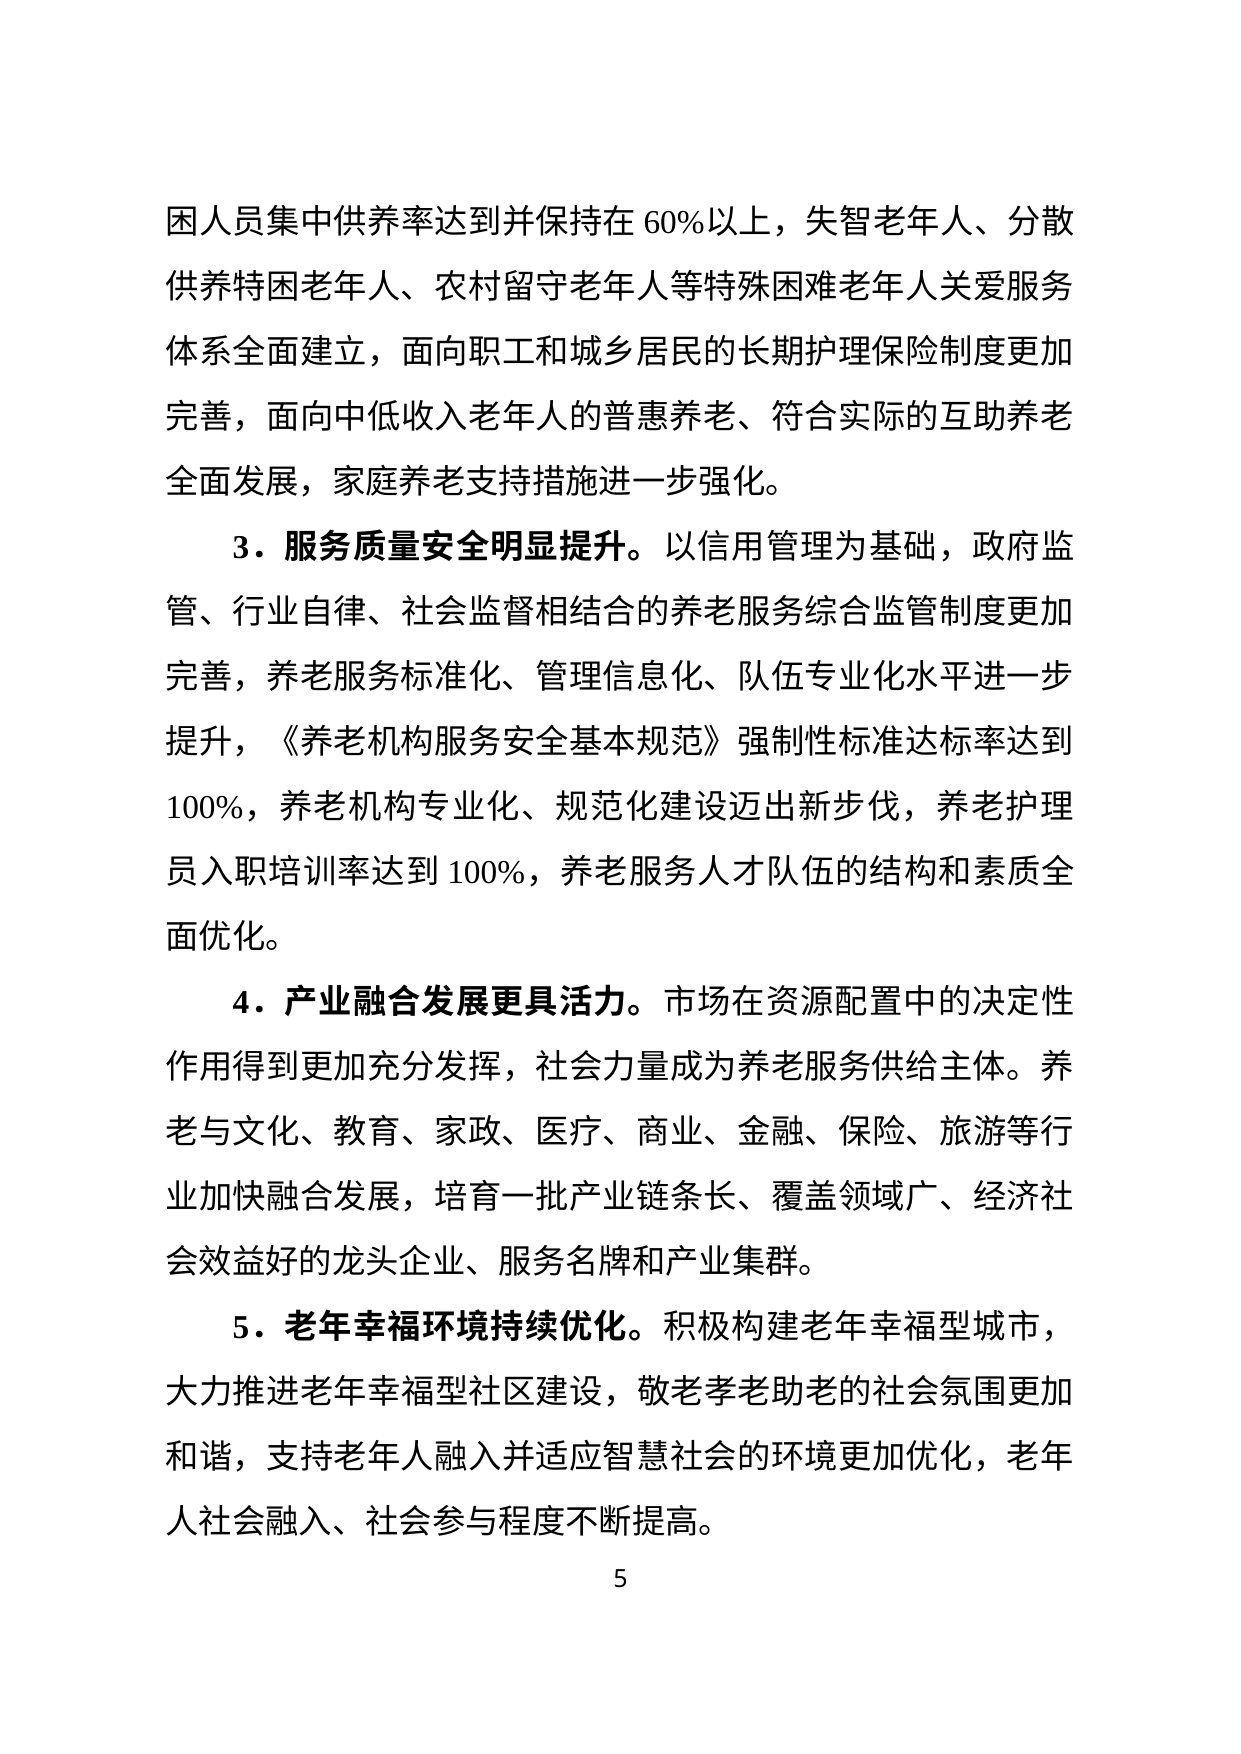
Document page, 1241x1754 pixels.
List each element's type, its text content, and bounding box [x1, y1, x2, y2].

text 5．老年幸福环境持续优化。积极构建老年幸福型城市，大力推进老年幸福型社区建设，敬老孝老助老的社会氛围更加和谐，支持老年人融入并适应智慧社会的环境更加优化，老年人社会融入、社会参与程度不断提高。 [165, 1292, 1075, 1552]
text 4．产业融合发展更具活力。市场在资源配置中的决定性作用得到更加充分发挥，社会力量成为养老服务供给主体。养老与文化、教育、家政、医疗、商业、金融、保险、旅游等行业加快融合发展，培育一批产业链条长、覆盖领域广、经济社会效益好的龙头企业、服务名牌和产业集群。 [165, 967, 1075, 1292]
text 3．服务质量安全明显提升。以信用管理为基础，政府监管、行业自律、社会监督相结合的养老服务综合监管制度更加完善，养老服务标准化、管理信息化、队伍专业化水平进一步提升，《养老机构服务安全基本规范》强制性标准达标率达到100%，养老机构专业化、规范化建设迈出新步伐，养老护理员入职培训率达到100%，养老服务人才队伍的结构和素质全面优化。 [165, 512, 1075, 967]
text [165, 187, 1075, 512]
